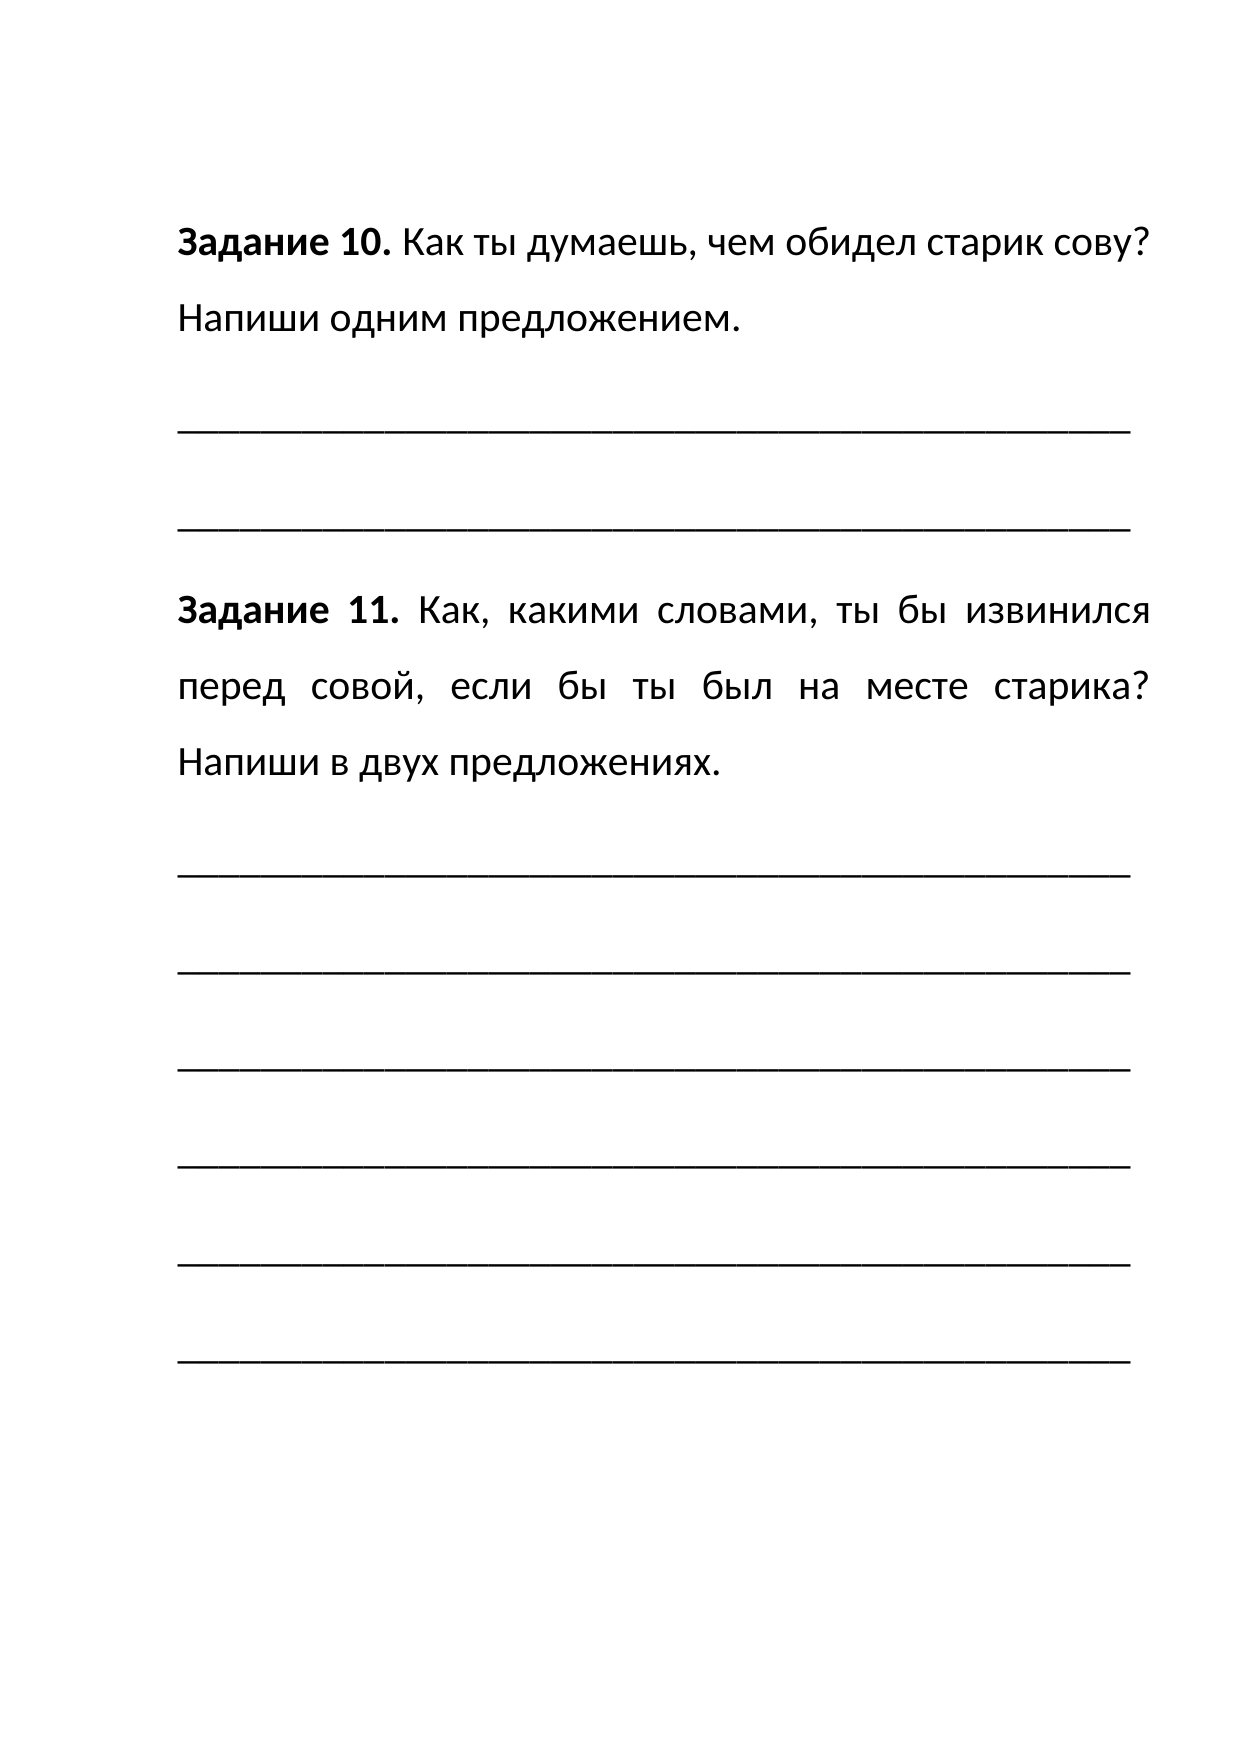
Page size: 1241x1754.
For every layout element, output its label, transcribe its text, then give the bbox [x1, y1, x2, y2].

text ______________________________________________ [177, 486, 1152, 536]
text ______________________________________________ [177, 1123, 1152, 1174]
text ______________________________________________ [177, 388, 1152, 439]
text ______________________________________________ [177, 1026, 1152, 1077]
text ______________________________________________ [177, 1318, 1152, 1368]
text Задание 10. Как ты думаешь, чем обидел старик сову? Напиши одним предложением. [177, 215, 1152, 342]
text Задание 11. Как, какими словами, ты бы извинился перед совой, если бы ты был на месте старика? Напиши в двух предложениях. [177, 583, 1152, 786]
text ______________________________________________ [177, 1221, 1152, 1271]
text ______________________________________________ [177, 832, 1152, 883]
text ______________________________________________ [177, 929, 1152, 980]
